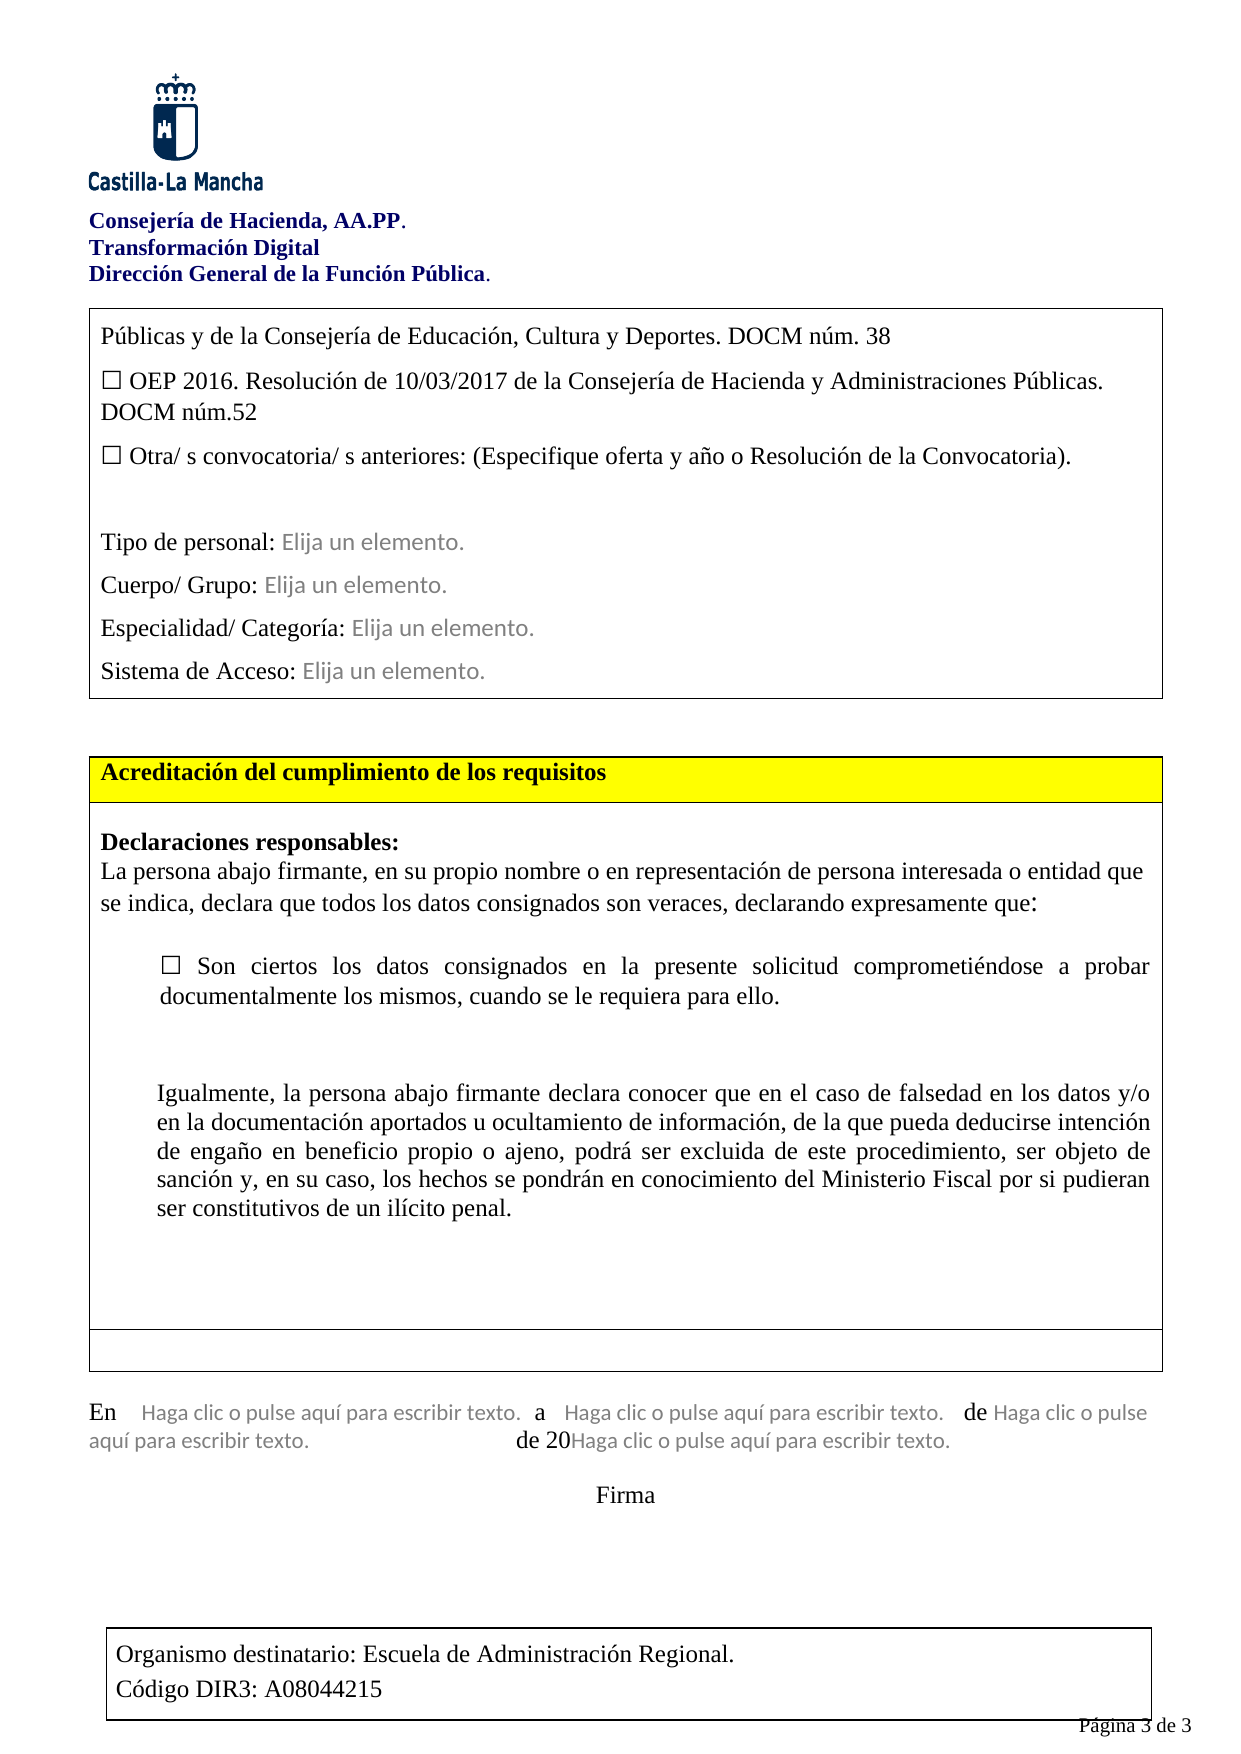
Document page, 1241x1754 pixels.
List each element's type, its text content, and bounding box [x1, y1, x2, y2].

text En a de de 20 [89, 1397, 1162, 1455]
table_cell [90, 1330, 1162, 1371]
text Código DIR3: A08044215 [107, 1672, 1151, 1705]
text Organismo destinatario: Escuela de Administración Regional. [107, 1637, 1151, 1668]
picture [88, 73, 263, 191]
table_header Acreditación del cumplimiento de los requisitos [90, 758, 1162, 802]
table_cell Declaraciones responsables: La persona abajo firmante, en su propio nombre o en representación de persona interesada o entidad que se indica, declara que todos los datos consignados son veraces, declarando expresamente que: Son ciertos los datos consignados en la presente solicitud comprometiéndose a probar documentalmente los mismos, cuando se le requiera para ello. Igualmente, la persona abajo firmante declara conocer que en el caso de falsedad en los datos y/o en la documentación aportados u ocultamiento de información, de la que pueda deducirse intención de engaño en beneficio propio o ajeno, podrá ser excluida de este procedimiento, ser objeto de sanción y, en su caso, los hechos se pondrán en conocimiento del Ministerio Fiscal por si pudieran ser constitutivos de un ilícito penal. [90, 803, 1162, 1329]
text Firma [89, 1480, 1162, 1508]
